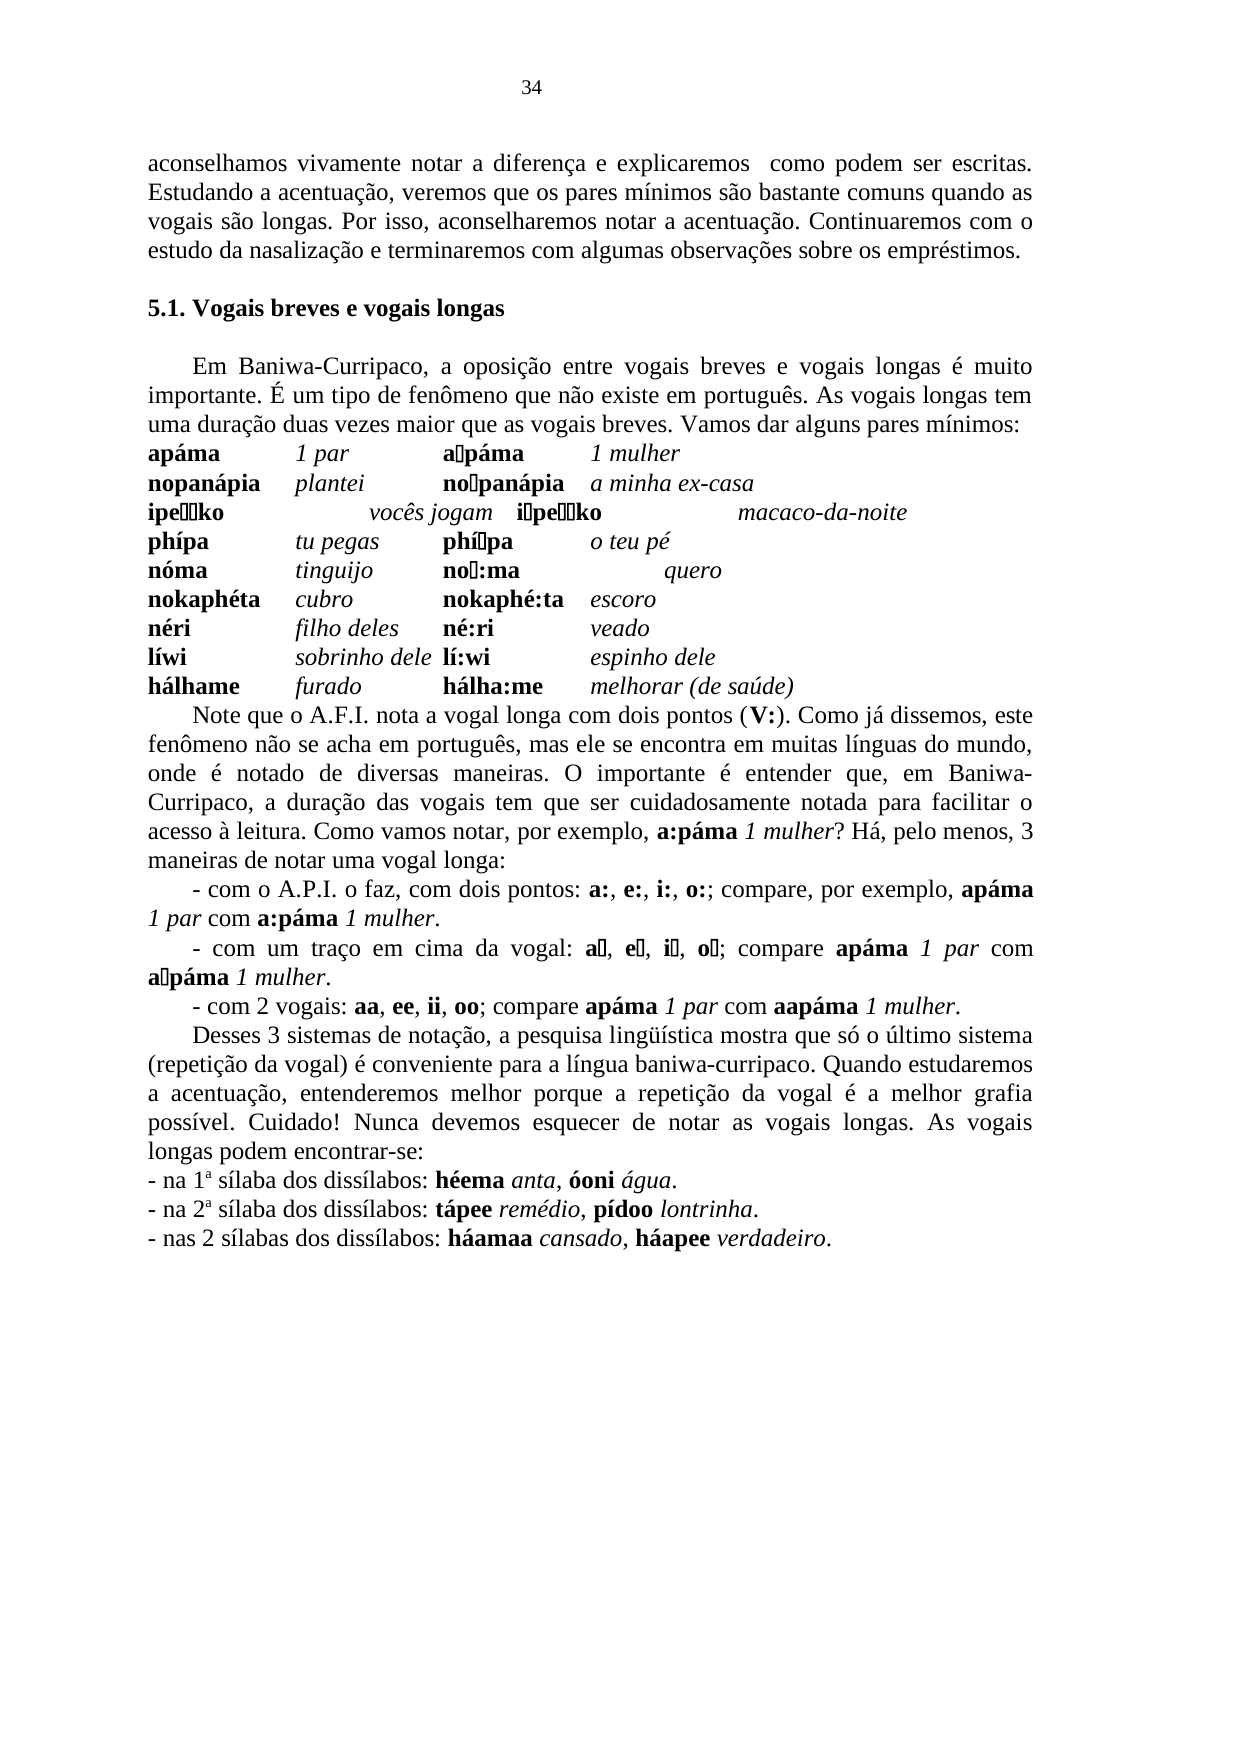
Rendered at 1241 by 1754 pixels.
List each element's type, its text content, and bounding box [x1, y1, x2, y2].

text Em Baniwa-Curripaco, a oposição entre vogais breves e vogais longas é muito importante. É um tipo de fenômeno que não existe em português. As vogais longas tem uma duração duas vezes maior que as vogais breves. Vamos dar alguns pares mínimos: [148, 351, 1033, 438]
text - na 1a sílaba dos dissílabos: héema anta, óoni água. [148, 1165, 1033, 1194]
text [148, 148, 1033, 264]
text nokaphéta cubro nokaphé:ta escoro [148, 584, 1033, 613]
text phípa tu pegas phípa o teu pé [148, 526, 1033, 554]
text ipeko vocês jogam ipeko macaco-da-noite [148, 496, 1033, 526]
text néri filho deles né:ri veado [148, 613, 1033, 642]
text 5.1. Vogais breves e vogais longas [148, 293, 1033, 322]
text Desses 3 sistemas de notação, a pesquisa lingüística mostra que só o último sistema (repetição da vogal) é conveniente para a língua baniwa-curripaco. Quando estudaremos a acentuação, entenderemos melhor porque a repetição da vogal é a melhor grafia possível. Cuidado! Nunca devemos esquecer de notar as vogais longas. As vogais longas podem encontrar-se: [148, 1019, 1033, 1165]
text - com um traço em cima da vogal: a, e, i, o; compare apáma 1 par com apáma 1 mulher. [148, 932, 1033, 991]
text - nas 2 sílabas dos dissílabos: háamaa cansado, háapee verdadeiro. [148, 1223, 1033, 1252]
text - na 2a sílaba dos dissílabos: tápee remédio, pídoo lontrinha. [148, 1194, 1033, 1223]
text hálhame furado hálha:me melhorar (de saúde) [148, 671, 1033, 700]
text nóma tinguijo no:ma quero [148, 554, 1033, 584]
text - com 2 vogais: aa, ee, ii, oo; compare apáma 1 par com aapáma 1 mulher. [148, 991, 1033, 1019]
text nopanápia plantei nopanápia a minha ex-casa [148, 467, 1033, 496]
text líwi sobrinho dele lí:wi espinho dele [148, 642, 1033, 671]
text Note que o A.F.I. nota a vogal longa com dois pontos (V:). Como já dissemos, este fenômeno não se acha em português, mas ele se encontra em muitas línguas do mundo, onde é notado de diversas maneiras. O importante é entender que, em Baniwa-Curripaco, a duração das vogais tem que ser cuidadosamente notada para facilitar o acesso à leitura. Como vamos notar, por exemplo, a:páma 1 mulher? Há, pelo menos, 3 maneiras de notar uma vogal longa: [148, 700, 1033, 874]
text - com o A.P.I. o faz, com dois pontos: a:, e:, i:, o:; compare, por exemplo, apáma 1 par com a:páma 1 mulher. [148, 874, 1033, 932]
text apáma 1 par apáma 1 mulher [148, 438, 1033, 467]
